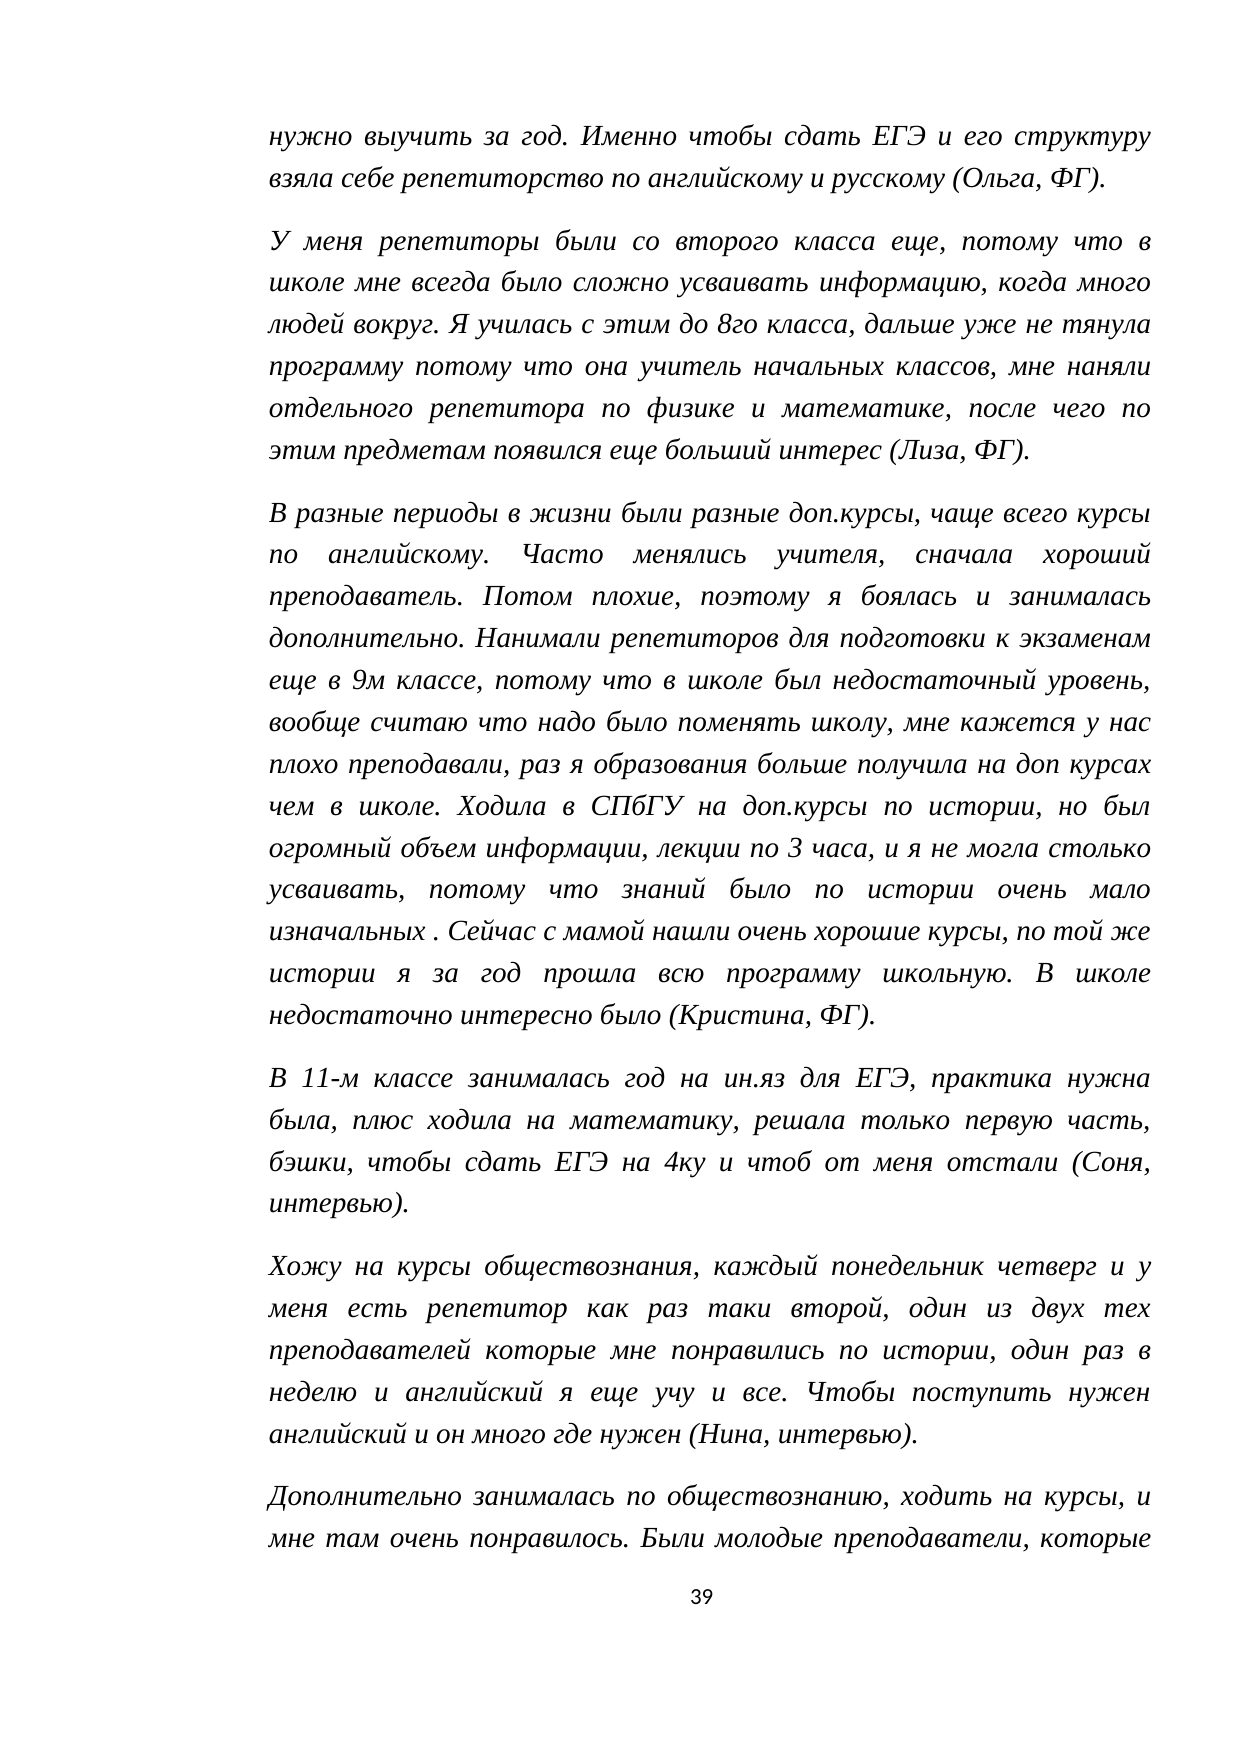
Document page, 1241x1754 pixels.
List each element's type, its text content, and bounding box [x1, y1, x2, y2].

text В разные периоды в жизни были разные доп.курсы, чаще всего курсы по английскому. Часто менялись учителя, сначала хороший преподаватель. Потом плохие, поэтому я боялась и занималась дополнительно. Нанимали репетиторов для подготовки к экзаменам еще в 9м классе, потому что в школе был недостаточный уровень, вообще считаю что надо было поменять школу, мне кажется у нас плохо преподавали, раз я образования больше получила на доп курсах чем в школе. Ходила в СПбГУ на доп.курсы по истории, но был огромный объем информации, лекции по 3 часа, и я не могла столько усваивать, потому что знаний было по истории очень мало изначальных . Сейчас с мамой нашли очень хорошие курсы, по той же истории я за год прошла всю программу школьную. В школе недостаточно интересно было (Кристина, ФГ). [269, 495, 1152, 1031]
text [269, 118, 1152, 193]
text Хожу на курсы обществознания, каждый понедельник четверг и у меня есть репетитор как раз таки второй, один из двух тех преподавателей которые мне понравились по истории, один раз в неделю и английский я еще учу и все. Чтобы поступить нужен английский и он много где нужен (Нина, интервью). [269, 1248, 1152, 1449]
text В 11-м классе занималась год на ин.яз для ЕГЭ, практика нужна была, плюс ходила на математику, решала только первую часть, бэшки, чтобы сдать ЕГЭ на 4ку и чтоб от меня отстали (Соня, интервью). [269, 1060, 1152, 1219]
text У меня репетиторы были со второго класса еще, потому что в школе мне всегда было сложно усваивать информацию, когда много людей вокруг. Я училась с этим до 8го класса, дальше уже не тянула программу потому что она учитель начальных классов, мне наняли отдельного репетитора по физике и математике, после чего по этим предметам появился еще больший интерес (Лиза, ФГ). [269, 223, 1152, 466]
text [269, 1478, 1152, 1554]
